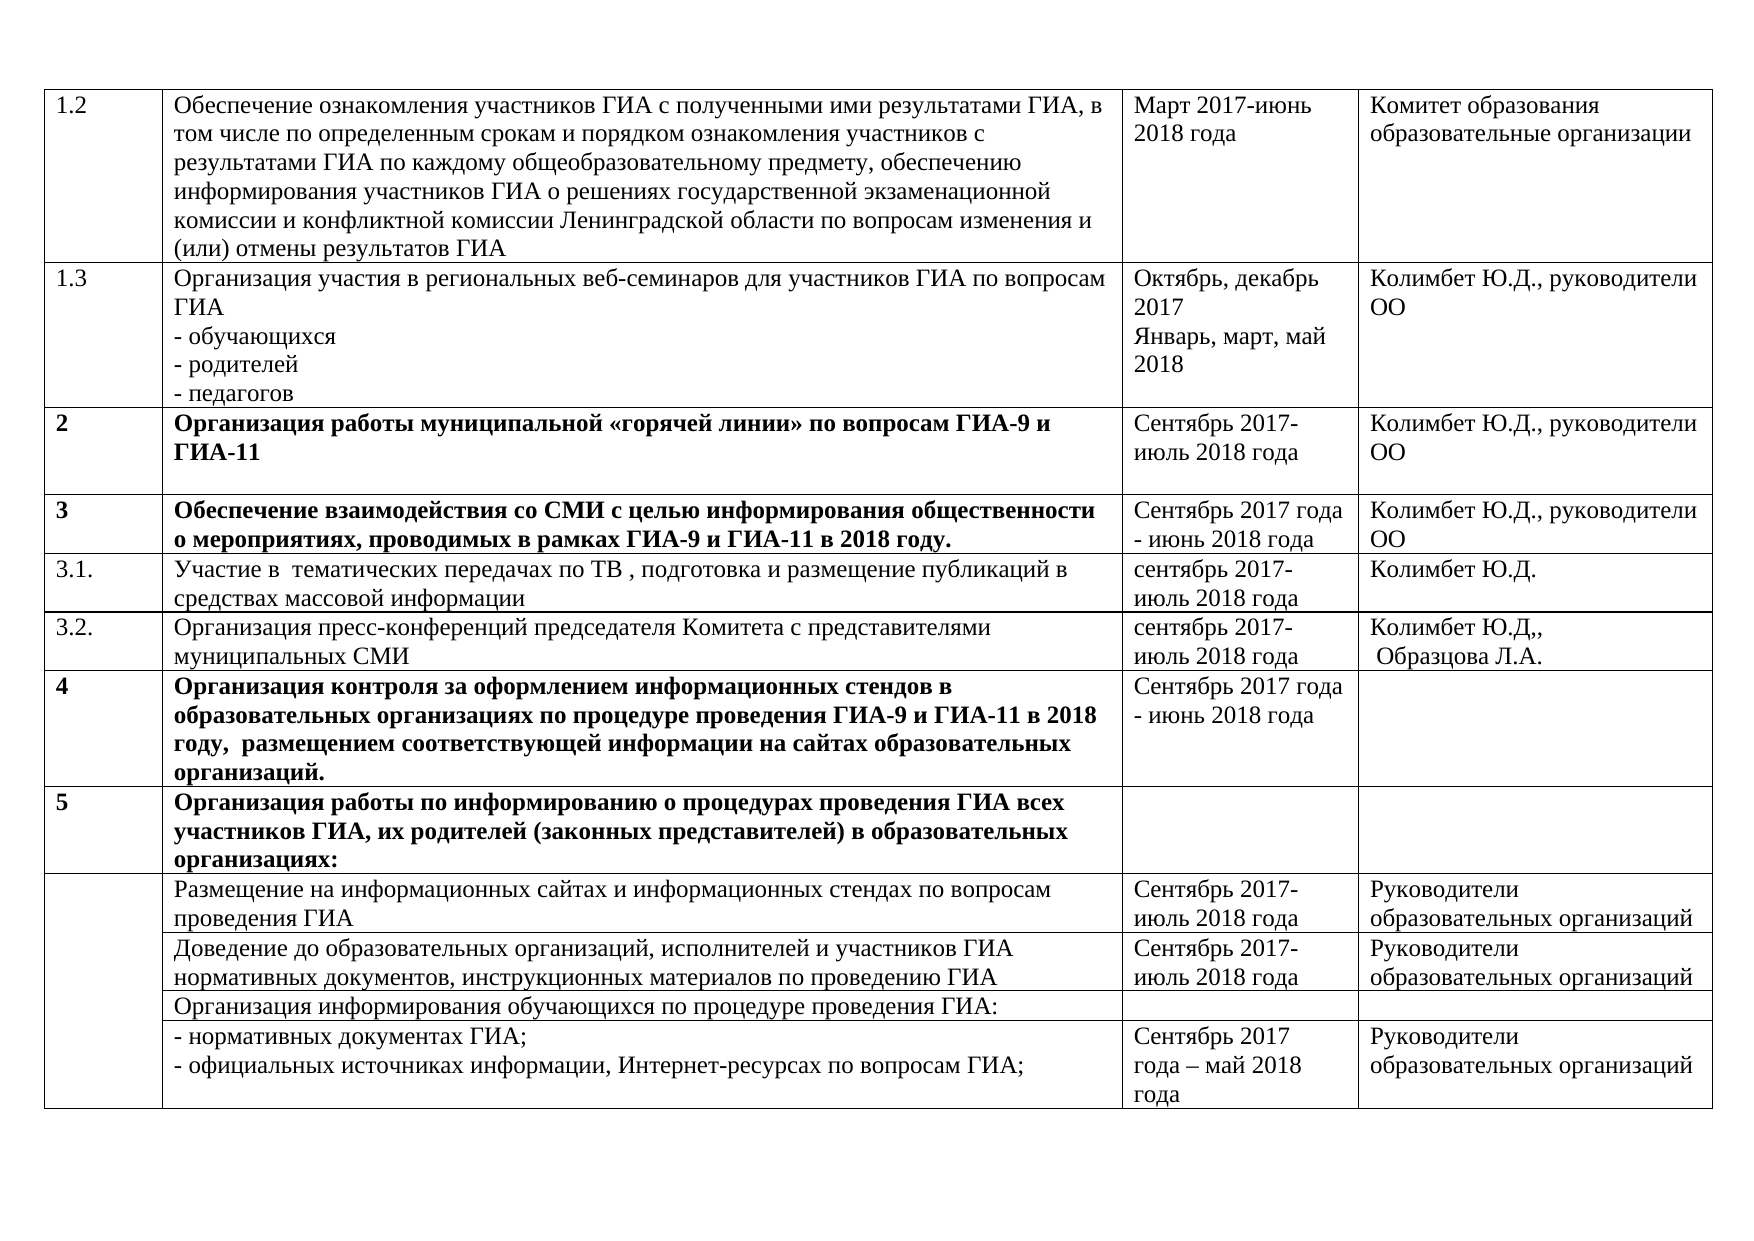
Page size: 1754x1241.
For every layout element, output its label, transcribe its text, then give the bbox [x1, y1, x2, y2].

table_cell [1123, 787, 1358, 873]
table_cell Октябрь, декабрь 2017 Январь, март, май 2018 [1123, 263, 1358, 407]
table_cell Колимбет Ю.Д,, Образцова Л.А. [1359, 613, 1712, 670]
table_cell Обеспечение ознакомления участников ГИА с полученными ими результатами ГИА, в том числе по определенным срокам и порядком ознакомления участников с результатами ГИА по каждому общеобразовательному предмету, обеспечению информирования участников ГИА о решениях государственной экзаменационной комиссии и конфликтной комиссии Ленинградской области по вопросам изменения и (или) отмены результатов ГИА [163, 90, 1122, 262]
table_cell 5 [45, 787, 162, 873]
table_cell 3.1. [45, 554, 162, 611]
table_cell Размещение на информационных сайтах и информационных стендах по вопросам проведения ГИА [163, 874, 1122, 932]
table_cell 4 [45, 671, 162, 786]
table_cell Организация пресс-конференций председателя Комитета с представителями муниципальных СМИ [163, 613, 1122, 670]
table_cell Колимбет Ю.Д., руководители ОО [1359, 263, 1712, 407]
table_cell сентябрь 2017- июль 2018 года [1123, 613, 1358, 670]
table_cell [1359, 1021, 1712, 1107]
table_cell Сентябрь 2017 года - июнь 2018 года [1123, 495, 1358, 553]
table_cell Сентябрь 2017- июль 2018 года [1123, 933, 1358, 990]
table_cell Участие в тематических передачах по ТВ , подготовка и размещение публикаций в средствах массовой информации [163, 554, 1122, 611]
table_cell 1.3 [45, 263, 162, 407]
table_cell [1359, 787, 1712, 873]
table_cell Сентябрь 2017- июль 2018 года [1123, 874, 1358, 932]
table_cell Руководители образовательных организаций [1359, 933, 1712, 990]
table_cell 2 [45, 408, 162, 494]
table_cell 1.2 [45, 90, 162, 262]
table_cell Руководители образовательных организаций [1359, 874, 1712, 932]
table_cell Комитет образования образовательные организации [1359, 90, 1712, 262]
table_cell [1123, 991, 1358, 1020]
table_cell 3 [45, 495, 162, 553]
table_cell Колимбет Ю.Д., руководители ОО [1359, 495, 1712, 553]
table_cell Организация работы по информированию о процедурах проведения ГИА всех участников ГИА, их родителей (законных представителей) в образовательных организациях: [163, 787, 1122, 873]
table_cell Организация работы муниципальной «горячей линии» по вопросам ГИА-9 и ГИА-11 [163, 408, 1122, 494]
table_cell Сентябрь 2017 года – май 2018 года [1123, 1021, 1358, 1107]
table_cell Сентябрь 2017 года - июнь 2018 года [1123, 671, 1358, 786]
table_cell Организация контроля за оформлением информационных стендов в образовательных организациях по процедуре проведения ГИА-9 и ГИА-11 в 2018 году, размещением соответствующей информации на сайтах образовательных организаций. [163, 671, 1122, 786]
table_cell Доведение до образовательных организаций, исполнителей и участников ГИА нормативных документов, инструкционных материалов по проведению ГИА [163, 933, 1122, 990]
table_cell [1359, 991, 1712, 1020]
table_cell Организация информирования обучающихся по процедуре проведения ГИА: [163, 991, 1122, 1020]
table_cell 3.2. [45, 613, 162, 670]
table_cell Сентябрь 2017- июль 2018 года [1123, 408, 1358, 494]
table_cell Колимбет Ю.Д. [1359, 554, 1712, 611]
table_cell Март 2017-июнь 2018 года [1123, 90, 1358, 262]
table_cell [45, 874, 162, 1107]
table_cell сентябрь 2017- июль 2018 года [1123, 554, 1358, 611]
table_cell [1359, 671, 1712, 786]
table_cell Организация участия в региональных веб-семинаров для участников ГИА по вопросам ГИА - обучающихся - родителей - педагогов [163, 263, 1122, 407]
table_cell Колимбет Ю.Д., руководители ОО [1359, 408, 1712, 494]
table_cell - нормативных документах ГИА; - официальных источниках информации, Интернет-ресурсах по вопросам ГИА; [163, 1021, 1122, 1107]
table_cell Обеспечение взаимодействия со СМИ с целью информирования общественности о мероприятиях, проводимых в рамках ГИА-9 и ГИА-11 в 2018 году. [163, 495, 1122, 553]
